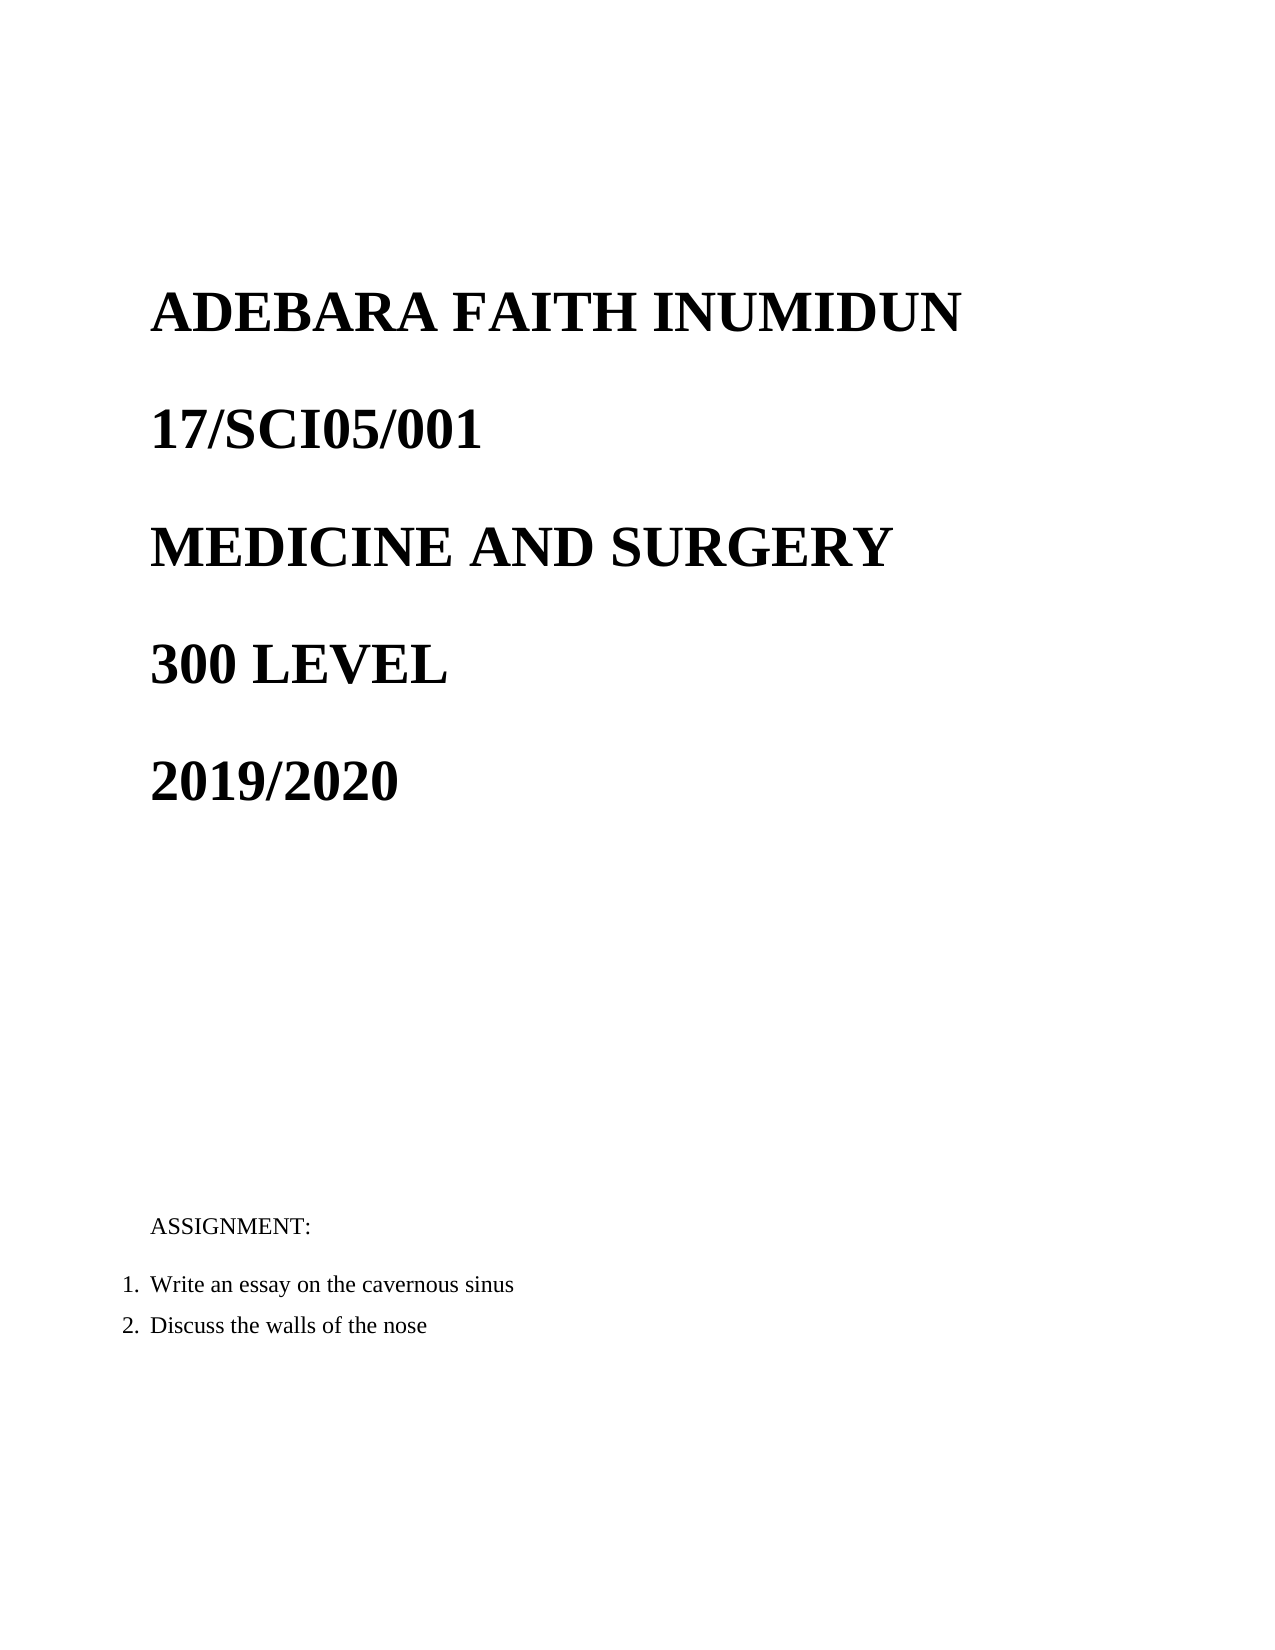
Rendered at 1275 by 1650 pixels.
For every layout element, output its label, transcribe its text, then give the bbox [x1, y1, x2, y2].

text 2019/2020 [150, 746, 1125, 813]
text MEDICINE AND SURGERY [150, 512, 1125, 579]
text 17/SCI05/001 [150, 394, 1125, 462]
list Discuss the walls of the nose [122, 1311, 1125, 1339]
text 300 LEVEL [150, 629, 1125, 696]
list Write an essay on the cavernous sinus [122, 1270, 1125, 1297]
text ADEBARA FAITH INUMIDUN [150, 277, 1125, 344]
text ASSIGNMENT: [150, 1212, 1125, 1239]
